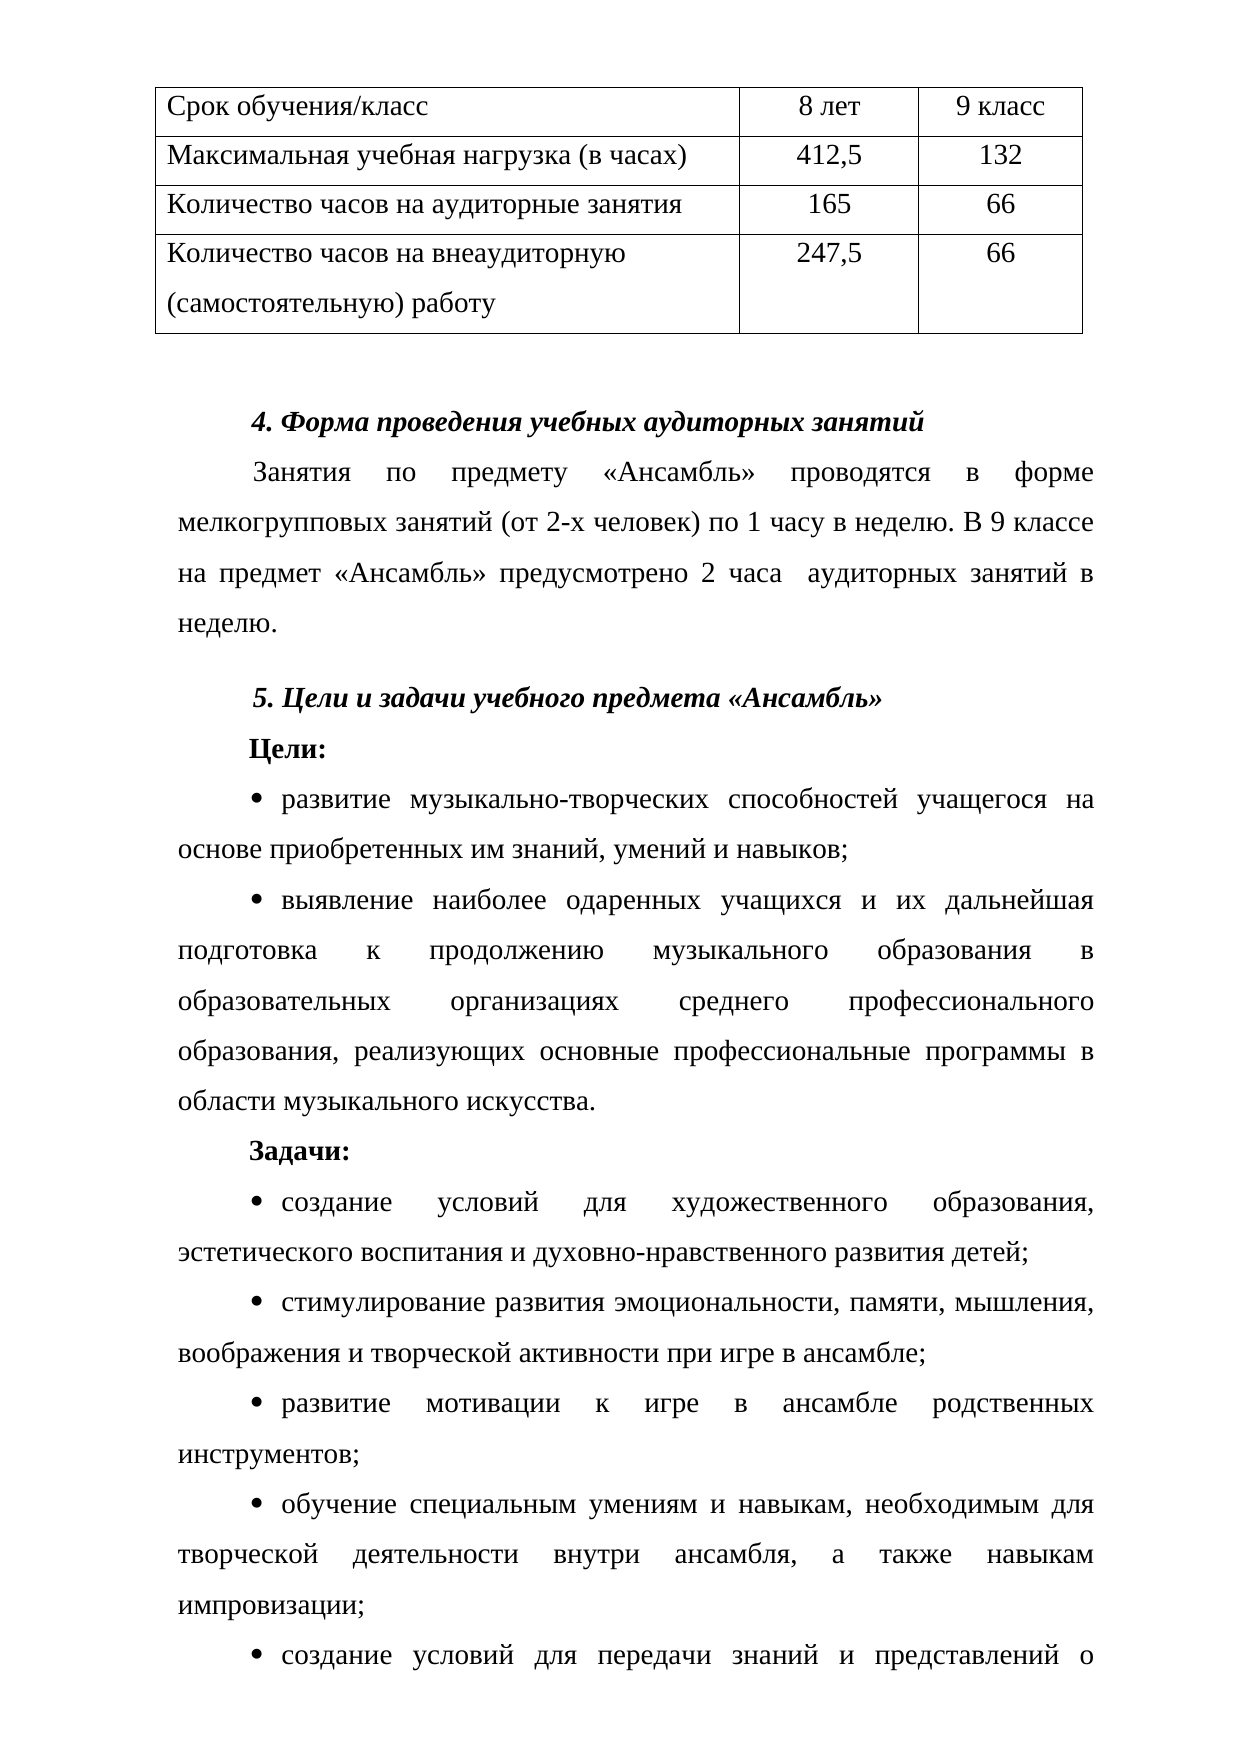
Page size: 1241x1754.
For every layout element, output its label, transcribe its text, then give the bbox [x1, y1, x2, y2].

text Цели: [178, 731, 1095, 764]
table_cell Количество часов на внеаудиторную (самостоятельную) работу [156, 235, 739, 333]
list стимулирование развития эмоциональности, памяти, мышления, воображения и творческой активности при игре в ансамбле; [178, 1284, 1095, 1368]
list создание условий для художественного образования, эстетического воспитания и духовно-нравственного развития детей; [178, 1184, 1095, 1268]
table_cell 132 [919, 137, 1082, 185]
table_cell 165 [740, 186, 918, 234]
table_cell 247,5 [740, 235, 918, 333]
table_header 8 лет [740, 88, 918, 136]
list выявление наиболее одаренных учащихся и их дальнейшая подготовка к продолжению музыкального образования в образовательных организациях среднего профессионального образования, реализующих основные профессиональные программы в области музыкального искусства. [178, 882, 1095, 1117]
list развитие мотивации к игре в ансамбле родственных инструментов; [178, 1385, 1095, 1469]
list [178, 1637, 1095, 1671]
text 4. Форма проведения учебных аудиторных занятий [178, 404, 1095, 437]
table_cell 66 [919, 186, 1082, 234]
table_header 9 класс [919, 88, 1082, 136]
text 5. Цели и задачи учебного предмета «Ансамбль» [178, 681, 1095, 714]
text Занятия по предмету «Ансамбль» проводятся в форме мелкогрупповых занятий (от 2-х человек) по 1 часу в неделю. В 9 классе на предмет «Ансамбль» предусмотрено 2 часа аудиторных занятий в неделю. [178, 454, 1095, 639]
table_cell 412,5 [740, 137, 918, 185]
text Задачи: [178, 1133, 1095, 1167]
table_cell 66 [919, 235, 1082, 333]
list обучение специальным умениям и навыкам, необходимым для творческой деятельности внутри ансамбля, а также навыкам импровизации; [178, 1486, 1095, 1620]
table_header Срок обучения/класс [156, 88, 739, 136]
table_cell Количество часов на аудиторные занятия [156, 186, 739, 234]
list развитие музыкально-творческих способностей учащегося на основе приобретенных им знаний, умений и навыков; [178, 781, 1095, 865]
table_cell Максимальная учебная нагрузка (в часах) [156, 137, 739, 185]
